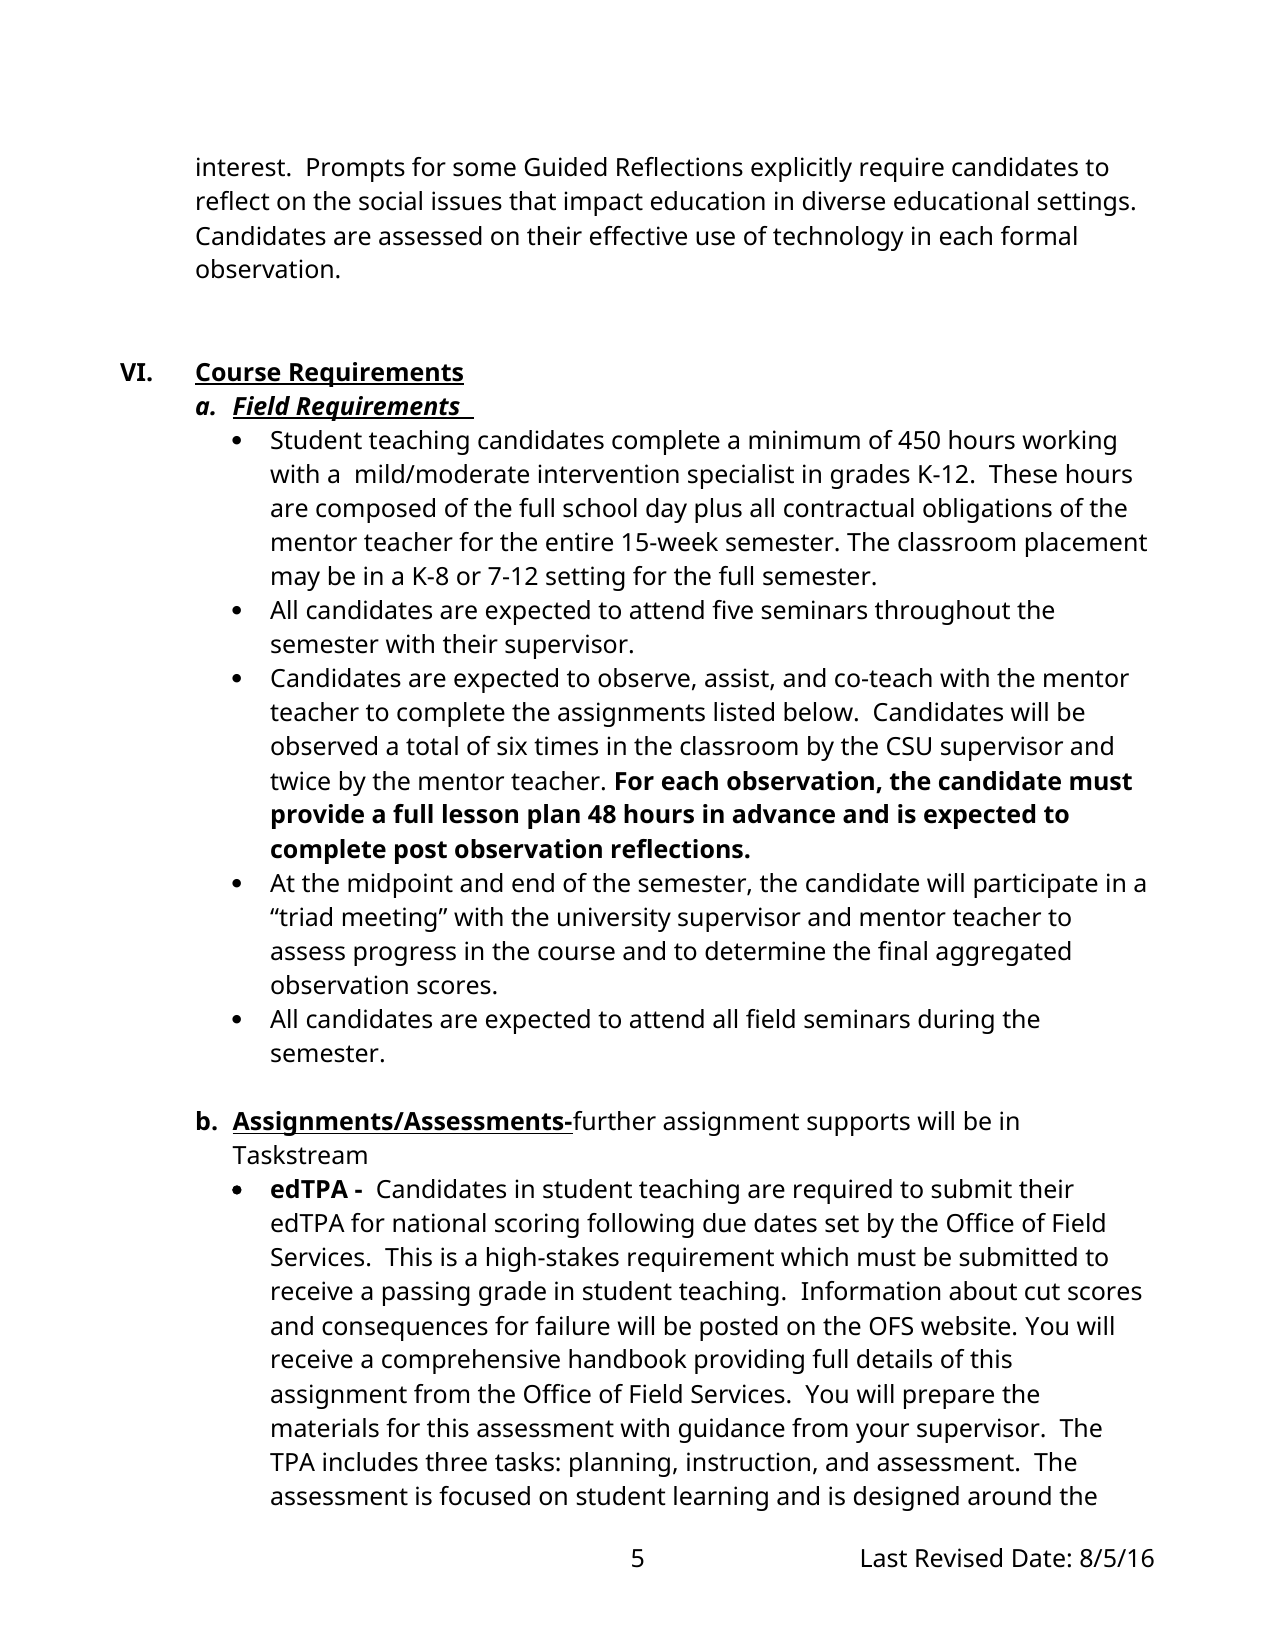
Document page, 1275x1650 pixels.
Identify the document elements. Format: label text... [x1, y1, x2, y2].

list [232, 1172, 1155, 1512]
list Candidates are expected to observe, assist, and co-teach with the mentor teacher to complete the assignments listed below. Candidates will be observed a total of six times in the classroom by the CSU supervisor and twice by the mentor teacher. For each observation, the candidate must provide a full lesson plan 48 hours in advance and is expected to complete post observation reflections. [232, 661, 1155, 865]
list Student teaching candidates complete a minimum of 450 hours working with a mild/moderate intervention specialist in grades K-12. These hours are composed of the full school day plus all contractual obligations of the mentor teacher for the entire 15-week semester. The classroom placement may be in a K-8 or 7-12 setting for the full semester. [232, 422, 1155, 593]
list Assignments/Assessments-further assignment supports will be in Taskstream [195, 1104, 1155, 1172]
list All candidates are expected to attend all field seminars during the semester. [232, 1002, 1155, 1070]
list Field Requirements [195, 388, 1155, 422]
list Course Requirements [120, 354, 1155, 388]
list At the midpoint and end of the semester, the candidate will participate in a “triad meeting” with the university supervisor and mentor teacher to assess progress in the course and to determine the final aggregated observation scores. [232, 865, 1155, 1002]
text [195, 150, 1155, 218]
text Candidates are assessed on their effective use of technology in each formal observation. [195, 218, 1155, 286]
list All candidates are expected to attend five seminars throughout the semester with their supervisor. [232, 593, 1155, 661]
